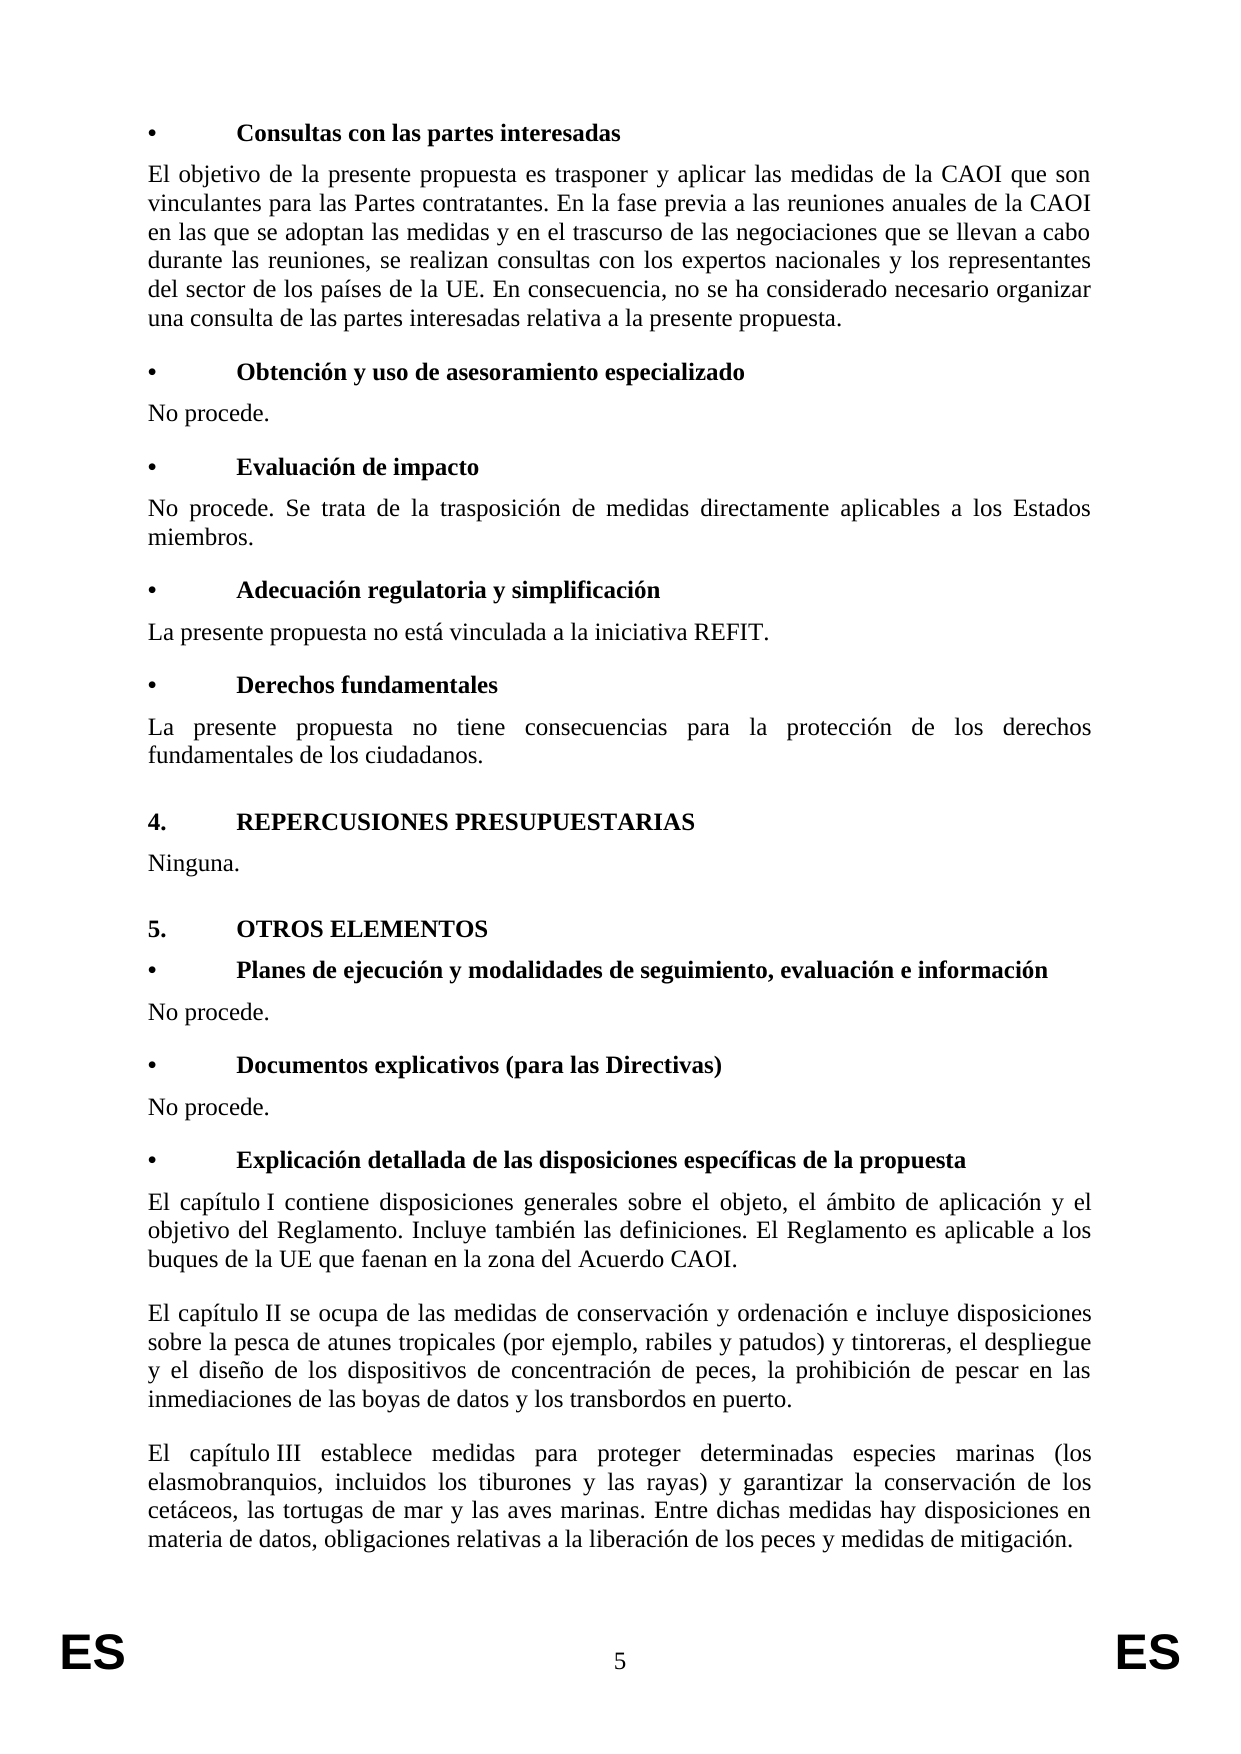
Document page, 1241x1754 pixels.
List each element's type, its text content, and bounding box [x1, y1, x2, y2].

text El capítulo I contiene disposiciones generales sobre el objeto, el ámbito de aplicación y el objetivo del Reglamento. Incluye también las definiciones. El Reglamento es aplicable a los buques de la UE que faenan en la zona del Acuerdo CAOI. [148, 1187, 1093, 1273]
subtitle • Planes de ejecución y modalidades de seguimiento, evaluación e información [148, 956, 1093, 984]
text El capítulo III establece medidas para proteger determinadas especies marinas (los elasmobranquios, incluidos los tiburones y las rayas) y garantizar la conservación de los cetáceos, las tortugas de mar y las aves marinas. Entre dichas medidas hay disposiciones en materia de datos, obligaciones relativas a la liberación de los peces y medidas de mitigación. [148, 1438, 1093, 1553]
subtitle • Documentos explicativos (para las Directivas) [148, 1051, 1093, 1079]
text No procede. [148, 997, 1093, 1026]
text Ninguna. [148, 848, 1093, 877]
text No procede. [148, 398, 1093, 427]
subtitle 5. OTROS ELEMENTOS [148, 914, 1093, 943]
text La presente propuesta no está vinculada a la iniciativa REFIT. [148, 617, 1093, 646]
text El capítulo II se ocupa de las medidas de conservación y ordenación e incluye disposiciones sobre la pesca de atunes tropicales (por ejemplo, rabiles y patudos) y tintoreras, el despliegue y el diseño de los dispositivos de concentración de peces, la prohibición de pescar en las inmediaciones de las boyas de datos y los transbordos en puerto. [148, 1298, 1093, 1413]
subtitle • Explicación detallada de las disposiciones específicas de la propuesta [148, 1146, 1093, 1174]
subtitle • Derechos fundamentales [148, 671, 1093, 699]
text No procede. [148, 1092, 1093, 1121]
text El objetivo de la presente propuesta es trasponer y aplicar las medidas de la CAOI que son vinculantes para las Partes contratantes. En la fase previa a las reuniones anuales de la CAOI en las que se adoptan las medidas y en el trascurso de las negociaciones que se llevan a cabo durante las reuniones, se realizan consultas con los expertos nacionales y los representantes del sector de los países de la UE. En consecuencia, no se ha considerado necesario organizar una consulta de las partes interesadas relativa a la presente propuesta. [148, 159, 1093, 332]
subtitle • Evaluación de impacto [148, 452, 1093, 481]
subtitle 4. REPERCUSIONES PRESUPUESTARIAS [148, 807, 1093, 836]
text La presente propuesta no tiene consecuencias para la protección de los derechos fundamentales de los ciudadanos. [148, 712, 1093, 769]
subtitle • Consultas con las partes interesadas [148, 118, 1093, 147]
subtitle • Adecuación regulatoria y simplificación [148, 576, 1093, 604]
text No procede. Se trata de la trasposición de medidas directamente aplicables a los Estados miembros. [148, 493, 1093, 551]
subtitle • Obtención y uso de asesoramiento especializado [148, 357, 1093, 386]
